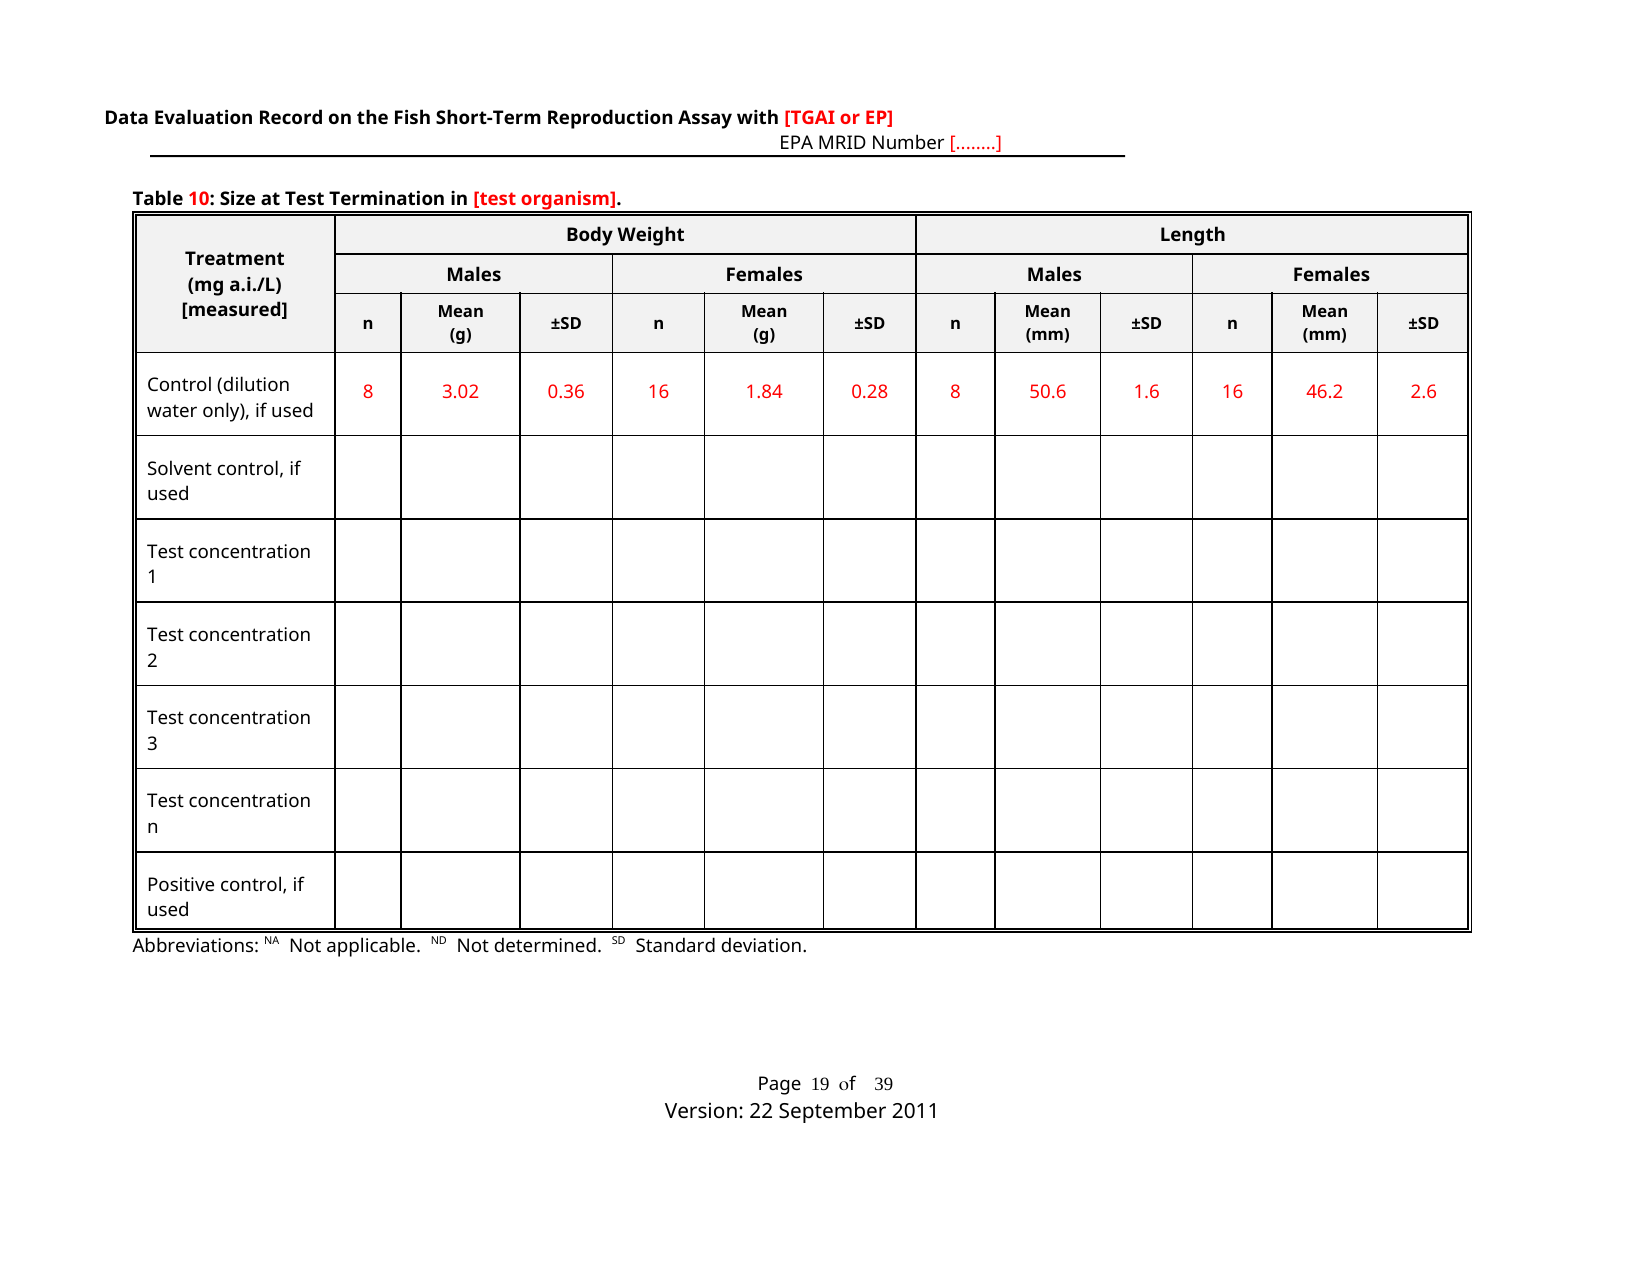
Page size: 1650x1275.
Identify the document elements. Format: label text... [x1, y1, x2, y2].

table_cell [1273, 436, 1377, 518]
table_cell [917, 686, 994, 768]
table_cell [1101, 520, 1192, 601]
table_cell [521, 520, 612, 601]
table_cell Females [613, 255, 915, 292]
table_cell [336, 769, 400, 851]
table_cell [613, 769, 704, 851]
table_cell [1273, 686, 1377, 768]
table_cell [1193, 520, 1271, 601]
table_cell [824, 603, 915, 684]
table_cell [1193, 769, 1271, 851]
table_cell 0.36 [521, 353, 612, 435]
table_cell [705, 520, 823, 601]
table_cell [1378, 769, 1467, 851]
table_cell [1193, 686, 1271, 768]
table_cell [613, 436, 704, 518]
table_cell [336, 436, 400, 518]
table_cell [402, 436, 519, 518]
table_cell 46.2 [1273, 353, 1377, 435]
table_cell 16 [1193, 353, 1271, 435]
table_cell ±SD [1101, 294, 1192, 352]
table_cell [336, 520, 400, 601]
table_cell [996, 853, 1100, 928]
table_cell Males [917, 255, 1192, 292]
table_cell [521, 853, 612, 928]
table_cell [824, 853, 915, 928]
table_header Length [917, 216, 1467, 253]
table_cell [705, 436, 823, 518]
table_cell 0.28 [824, 353, 915, 435]
table_cell n [336, 294, 400, 352]
table_cell [917, 853, 994, 928]
table_cell n [917, 294, 994, 352]
table_cell [336, 603, 400, 684]
table_cell Solvent control, if used [137, 436, 334, 518]
table_cell [1378, 686, 1467, 768]
table_cell [705, 769, 823, 851]
table_cell Mean (g) [402, 294, 519, 352]
table_cell [402, 769, 519, 851]
table_cell Mean (mm) [1273, 294, 1377, 352]
table_cell ±SD [824, 294, 915, 352]
table_cell 3.02 [402, 353, 519, 435]
table_cell [824, 520, 915, 601]
table_cell Test concentration 3 [137, 686, 334, 768]
table_cell [1193, 603, 1271, 684]
table_cell 8 [917, 353, 994, 435]
table_cell [336, 686, 400, 768]
table_cell 50.6 [996, 353, 1100, 435]
table_header Body Weight [336, 216, 915, 253]
table_cell Test concentration n [137, 769, 334, 851]
table_cell Mean (mm) [996, 294, 1100, 352]
table_cell [336, 853, 400, 928]
table_cell [824, 686, 915, 768]
table_cell [917, 603, 994, 684]
table_cell [1273, 769, 1377, 851]
table_cell [1101, 436, 1192, 518]
table_cell [917, 520, 994, 601]
table_cell [996, 520, 1100, 601]
table_cell [613, 603, 704, 684]
table_cell [705, 603, 823, 684]
table_cell [402, 520, 519, 601]
table_cell ±SD [1378, 294, 1467, 352]
table_cell [402, 603, 519, 684]
table_cell Males [336, 255, 612, 292]
table_cell [1273, 853, 1377, 928]
table_cell 2.6 [1378, 353, 1467, 435]
table_cell [917, 436, 994, 518]
table_cell [996, 603, 1100, 684]
table_cell [1378, 603, 1467, 684]
table_cell [402, 853, 519, 928]
table_cell n [1193, 294, 1271, 352]
table_cell [521, 603, 612, 684]
table_cell [1101, 603, 1192, 684]
table_cell [1378, 853, 1467, 928]
table_cell [521, 686, 612, 768]
text Table 10: Size at Test Termination in [test organism]. [104, 186, 1500, 211]
table_cell Test concentration 2 [137, 603, 334, 684]
table_cell [521, 769, 612, 851]
table_header Treatment (mg a.i./L) [measured] [137, 216, 334, 352]
table_cell [705, 853, 823, 928]
table_cell 16 [613, 353, 704, 435]
table_cell Positive control, if used [137, 853, 334, 928]
table_cell [613, 520, 704, 601]
table_cell [824, 769, 915, 851]
table_cell [1378, 520, 1467, 601]
text Abbreviations: NA Not applicable. ND Not determined. SD Standard deviation. [104, 933, 1500, 958]
table_cell [917, 769, 994, 851]
table_cell [996, 686, 1100, 768]
table_cell [1101, 853, 1192, 928]
table_cell [1101, 686, 1192, 768]
table_cell Control (dilution water only), if used [137, 353, 334, 435]
table_cell 1.84 [705, 353, 823, 435]
table_cell n [613, 294, 704, 352]
table_cell [1273, 603, 1377, 684]
table_cell [1378, 436, 1467, 518]
table_cell [402, 686, 519, 768]
table_cell [1193, 853, 1271, 928]
table_cell 8 [336, 353, 400, 435]
table_cell [996, 436, 1100, 518]
table_cell [521, 436, 612, 518]
table_cell ±SD [521, 294, 612, 352]
table_cell Females [1193, 255, 1467, 292]
table_cell [1193, 436, 1271, 518]
table_cell [1101, 769, 1192, 851]
table_cell [1273, 520, 1377, 601]
table_cell Test concentration 1 [137, 520, 334, 601]
table_cell [824, 436, 915, 518]
table_cell [996, 769, 1100, 851]
table_cell [613, 686, 704, 768]
table_cell [613, 853, 704, 928]
table_cell [705, 686, 823, 768]
table_cell Mean (g) [705, 294, 823, 352]
table_cell 1.6 [1101, 353, 1192, 435]
